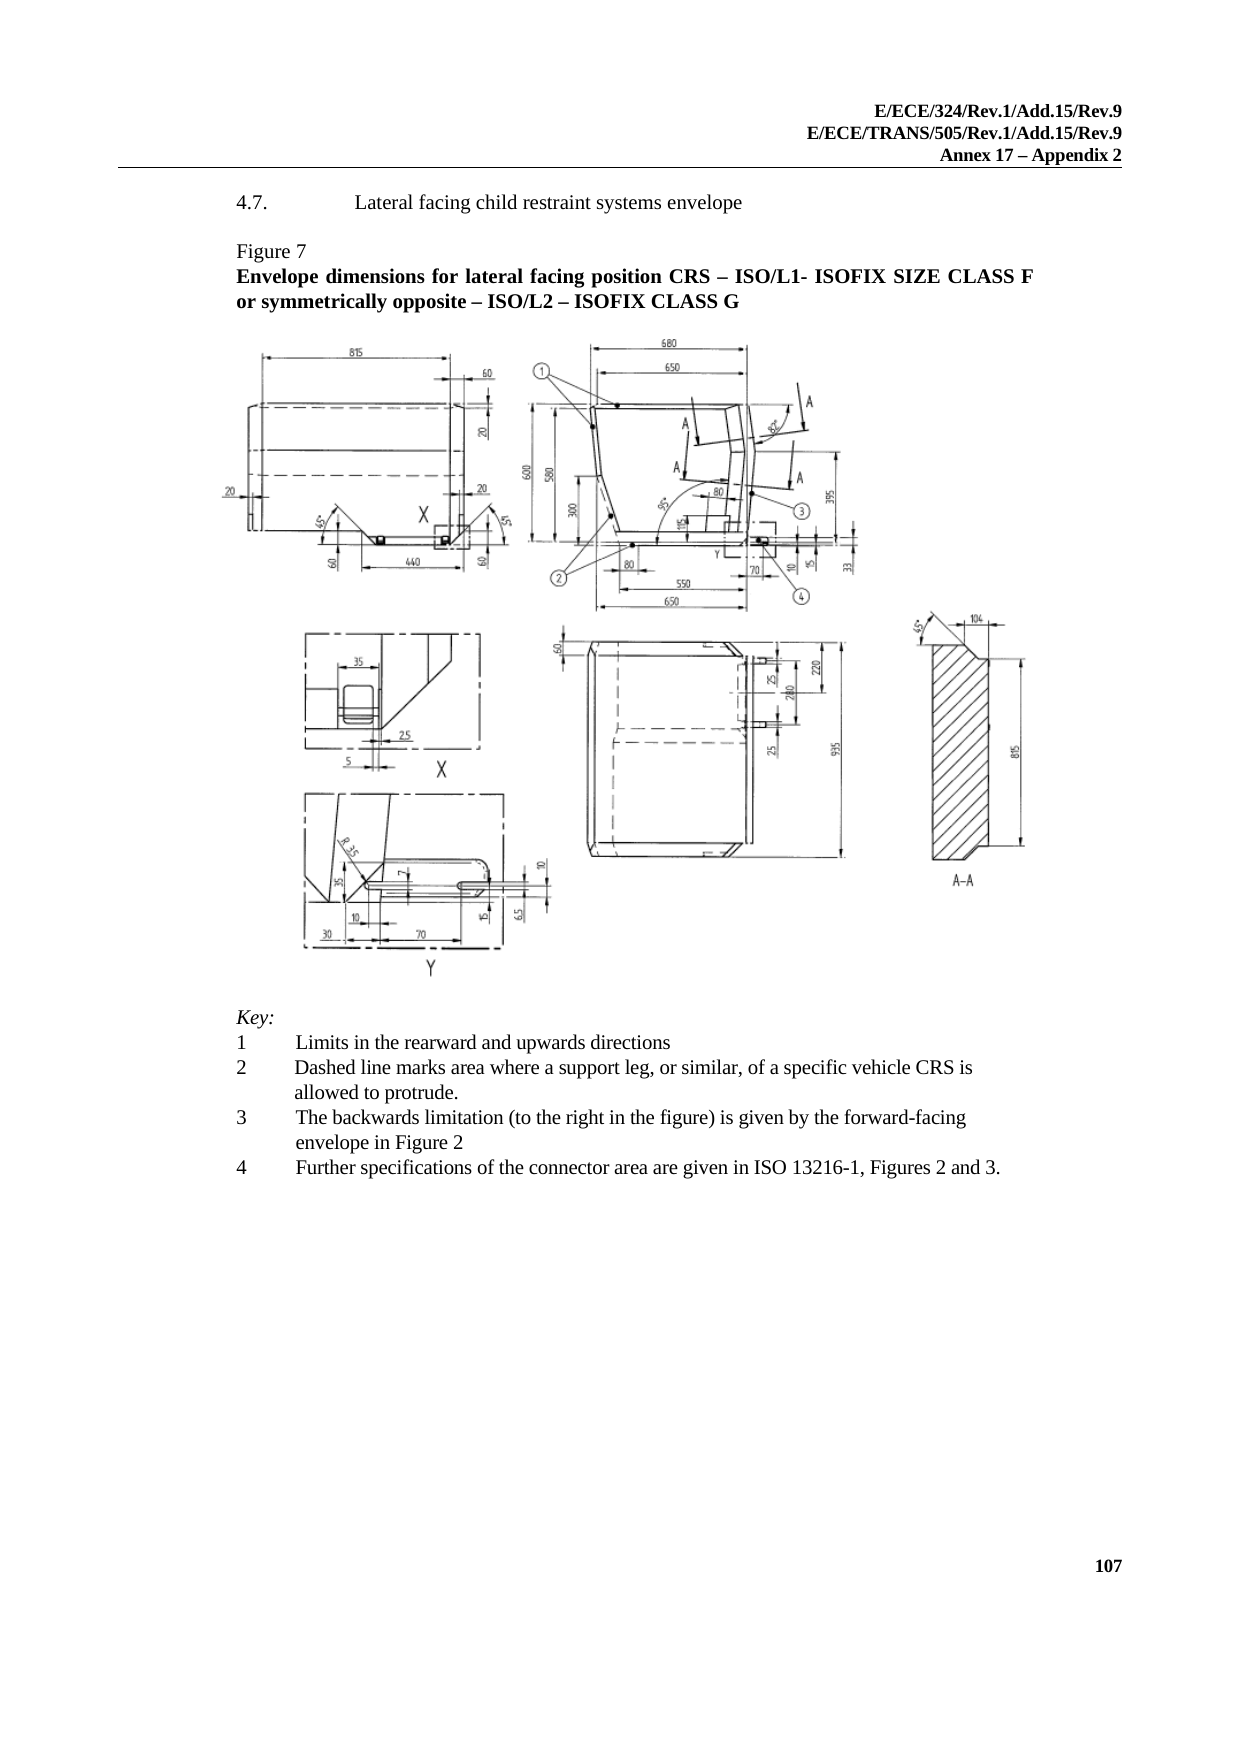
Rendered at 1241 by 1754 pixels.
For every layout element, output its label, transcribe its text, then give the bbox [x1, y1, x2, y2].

text 1 Limits in the rearward and upwards directions [236, 1029, 1004, 1054]
text Key: [236, 1004, 1004, 1029]
text 4.7. Lateral facing child restraint systems envelope [236, 189, 1004, 214]
text 3 The backwards limitation (to the right in the figure) is given by the forward-facing envelope in Figure 2 [236, 1104, 1004, 1154]
text 2 Dashed line marks area where a support leg, or similar, of a specific vehicle CRS is allowed to protrude. [236, 1054, 1004, 1104]
text Envelope dimensions for lateral facing position CRS – ISO/L1- ISOFIX SIZE CLASS F or symmetrically opposite – ISO/L2 – ISOFIX CLASS G [236, 263, 1033, 313]
picture [192, 338, 1041, 979]
text 4 Further specifications of the connector area are given in ISO 13216-1, Figures 2 and 3. [236, 1154, 1004, 1179]
subtitle Figure 7 [199, 239, 1004, 263]
